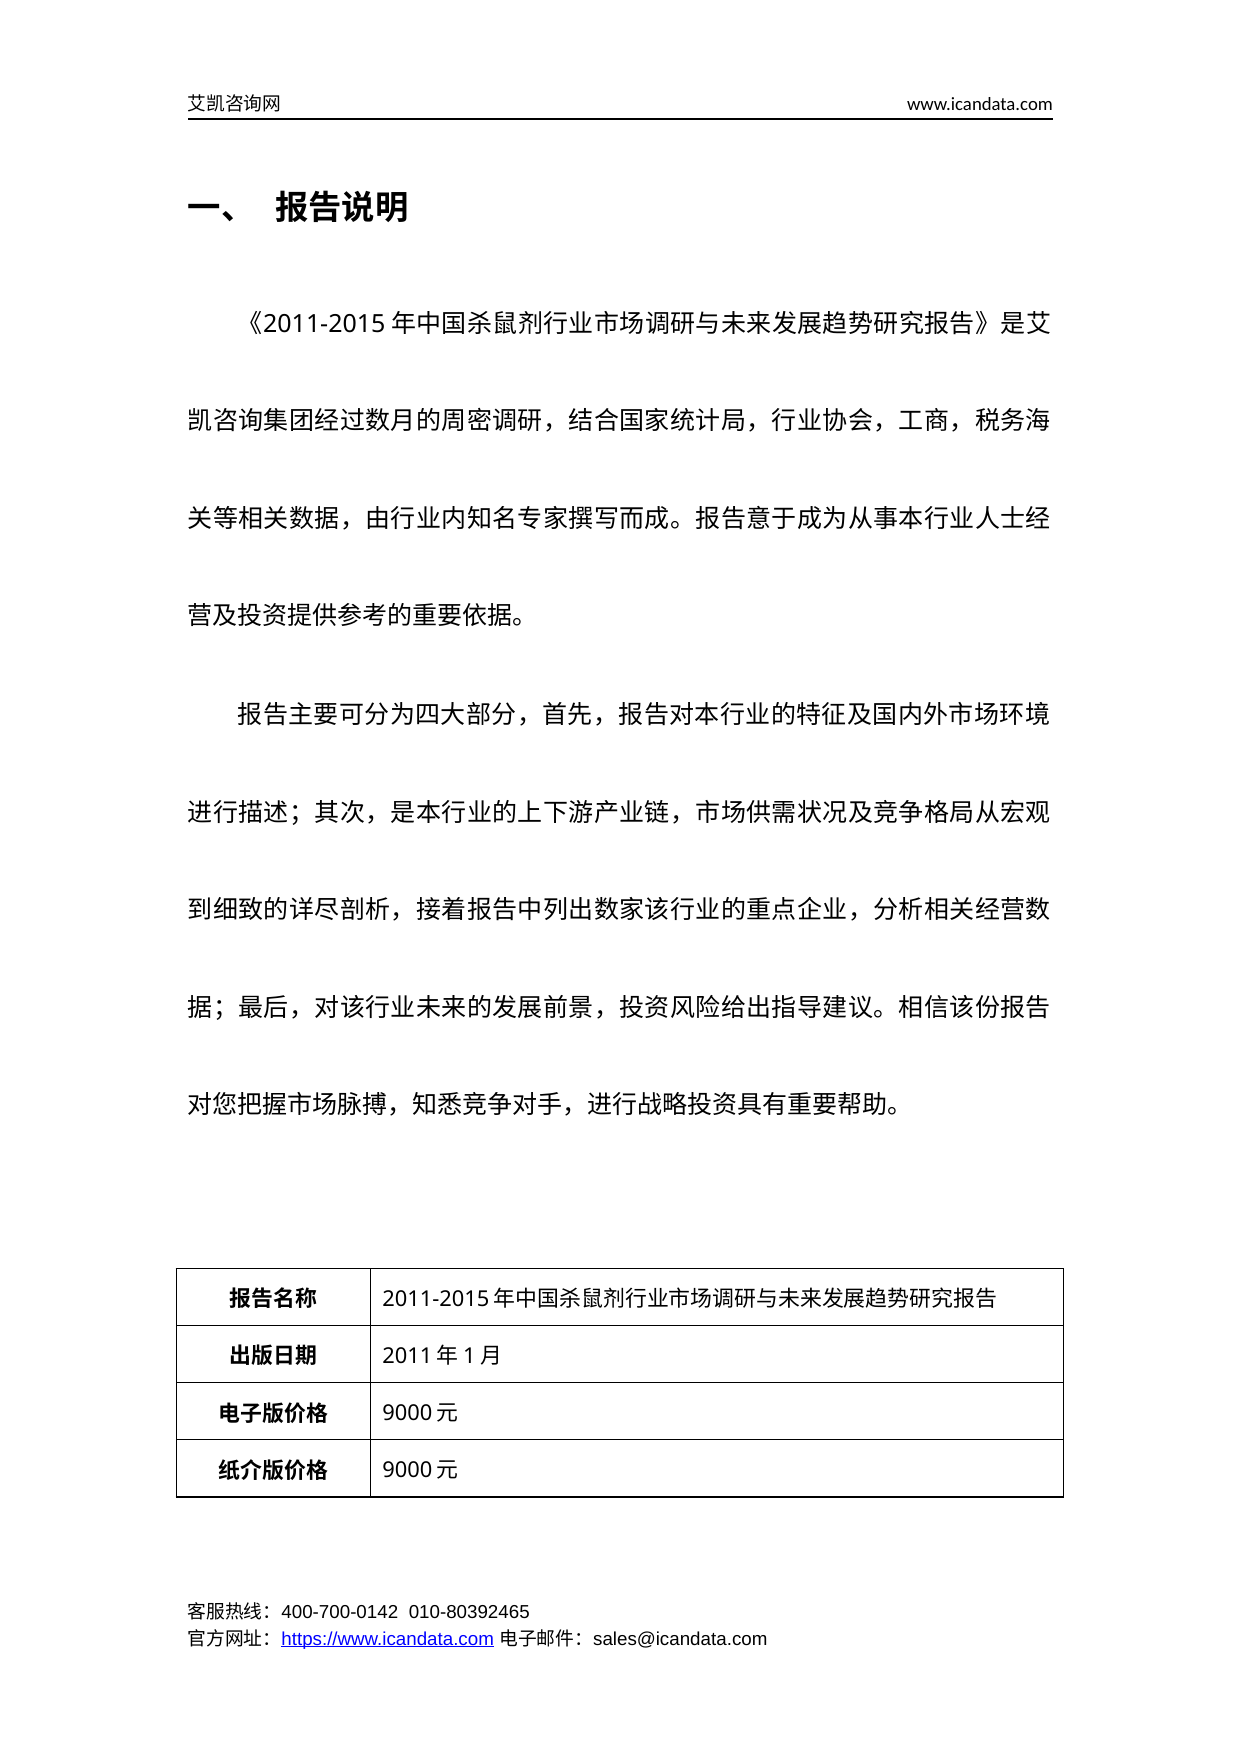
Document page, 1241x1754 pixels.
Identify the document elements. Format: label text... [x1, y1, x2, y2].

table_cell 9000元 [371, 1383, 1063, 1439]
table_cell 出版日期 [177, 1326, 370, 1382]
table_cell 电子版价格 [177, 1383, 370, 1439]
text 《2011-2015年中国杀鼠剂行业市场调研与未来发展趋势研究报告》是艾凯咨询集团经过数月的周密调研，结合国家统计局，行业协会，工商，税务海关等相关数据，由行业内知名专家撰写而成。报告意于成为从事本行业人士经营及投资提供参考的重要依据。 [187, 289, 1053, 646]
table_header 报告名称 [177, 1269, 370, 1325]
table_cell 纸介版价格 [177, 1440, 370, 1496]
subtitle 报告说明 [187, 172, 1053, 237]
table_cell 2011年1月 [371, 1326, 1063, 1382]
table_cell 9000元 [371, 1440, 1063, 1496]
text 报告主要可分为四大部分，首先，报告对本行业的特征及国内外市场环境进行描述；其次，是本行业的上下游产业链，市场供需状况及竞争格局从宏观到细致的详尽剖析，接着报告中列出数家该行业的重点企业，分析相关经营数据；最后，对该行业未来的发展前景，投资风险给出指导建议。相信该份报告对您把握市场脉搏，知悉竞争对手，进行战略投资具有重要帮助。 [187, 681, 1053, 1136]
table_header 2011-2015年中国杀鼠剂行业市场调研与未来发展趋势研究报告 [371, 1269, 1063, 1325]
